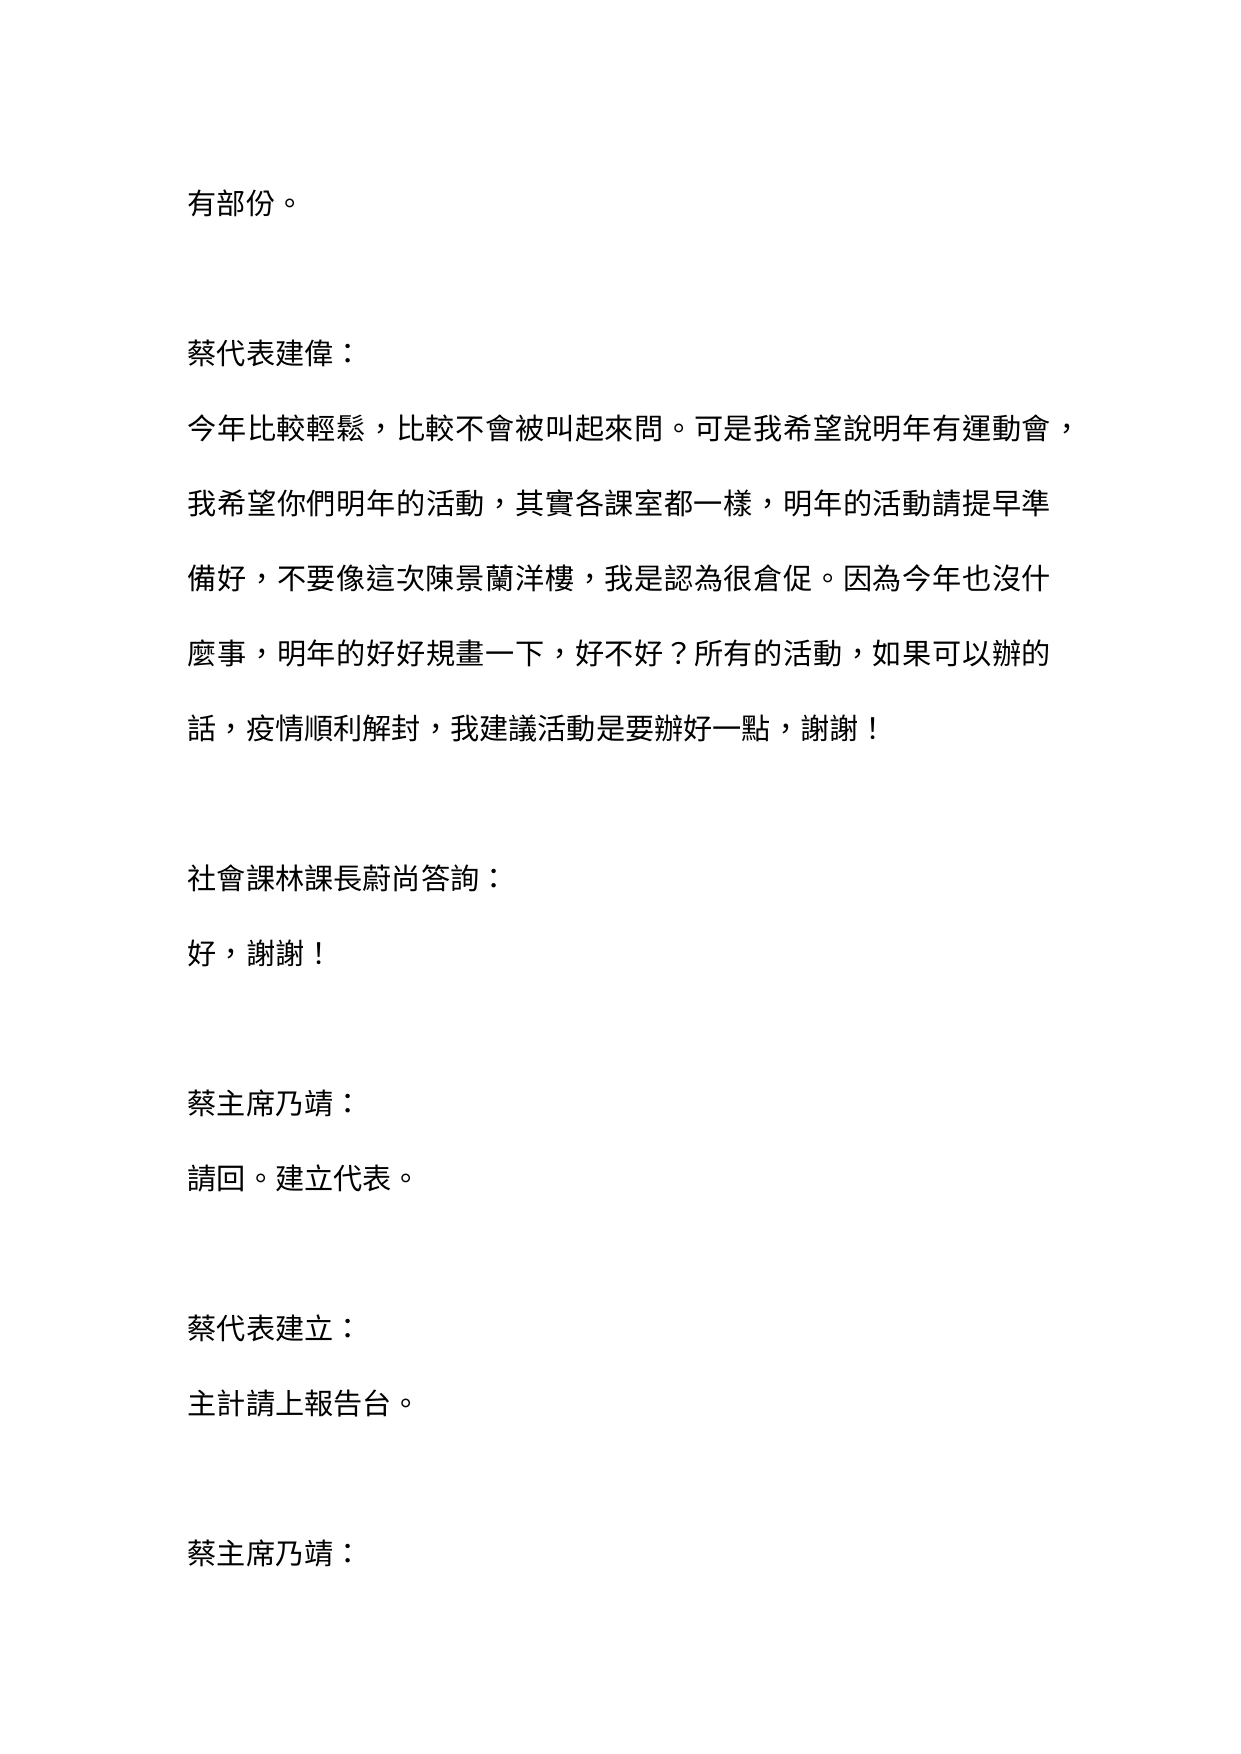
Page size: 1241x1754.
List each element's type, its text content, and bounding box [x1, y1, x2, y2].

text 蔡主席乃靖： [187, 1064, 1053, 1139]
text 社會課林課長蔚尚答詢： [187, 839, 1053, 914]
text 有部份。 [187, 164, 1053, 239]
text 蔡主席乃靖： [187, 1514, 1053, 1589]
text 請回。建立代表。 [187, 1139, 1053, 1214]
text 好，謝謝！ [187, 914, 1053, 989]
text 蔡代表建偉： [187, 314, 1053, 389]
text 主計請上報告台。 [187, 1364, 1053, 1439]
text 蔡代表建立： [187, 1289, 1053, 1364]
text 今年比較輕鬆，比較不會被叫起來問。可是我希望說明年有運動會，我希望你們明年的活動，其實各課室都一樣，明年的活動請提早準備好，不要像這次陳景蘭洋樓，我是認為很倉促。因為今年也沒什麼事，明年的好好規畫一下，好不好？所有的活動，如果可以辦的話，疫情順利解封，我建議活動是要辦好一點，謝謝！ [187, 389, 1053, 764]
